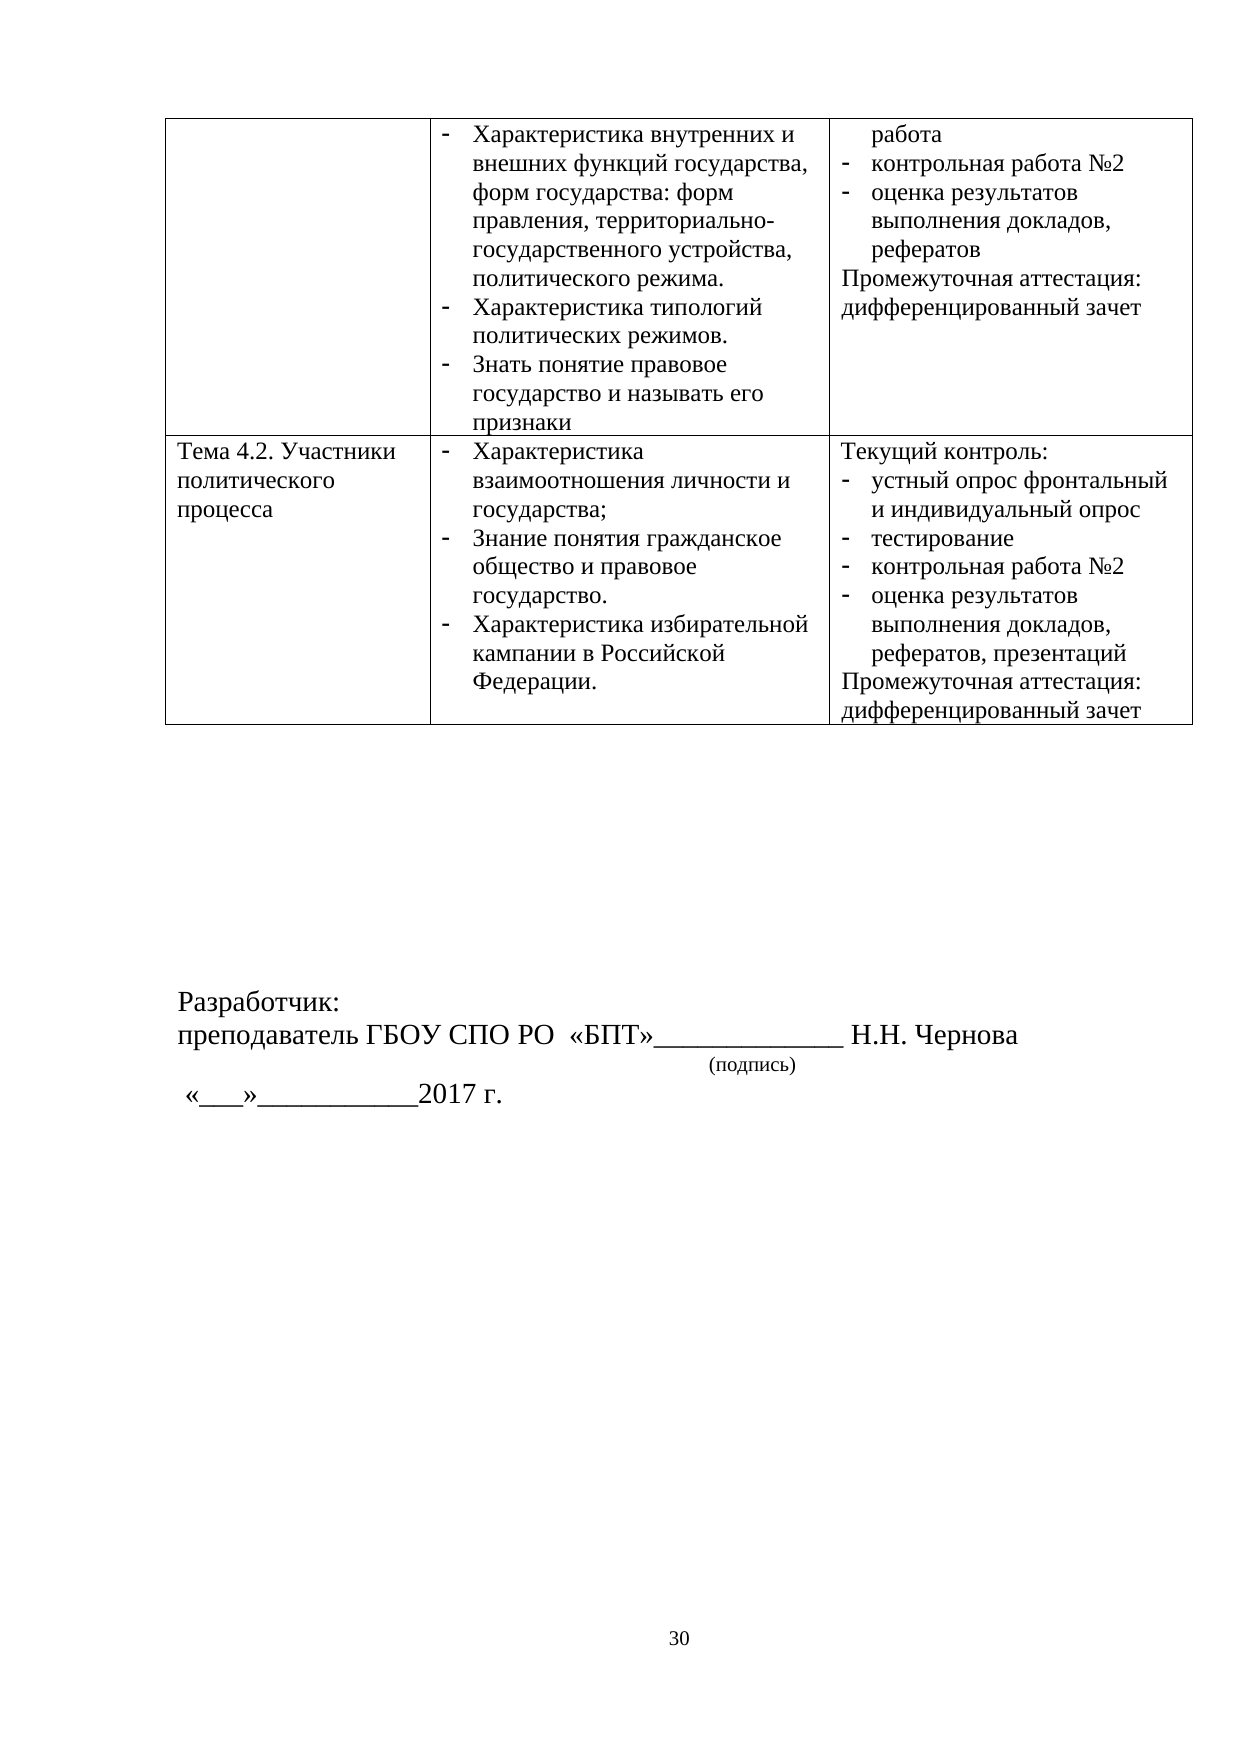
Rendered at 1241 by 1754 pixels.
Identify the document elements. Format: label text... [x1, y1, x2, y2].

table_cell Тема 4.2. Участники политического процесса [166, 436, 430, 724]
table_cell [431, 119, 829, 435]
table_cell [830, 119, 1192, 435]
text Разработчик: [177, 984, 1181, 1017]
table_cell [166, 119, 430, 435]
text преподаватель ГБОУ СПО РО «БПТ»_____________ Н.Н. Чернова [177, 1017, 1181, 1051]
table_cell Характеристика взаимоотношения личности и государства; Знание понятия гражданское общество и правовое государство. Характеристика избирательной кампании в Российской Федерации. [431, 436, 829, 724]
text (подпись) [709, 1051, 1181, 1076]
text «___»___________2017 г. [177, 1076, 1181, 1109]
